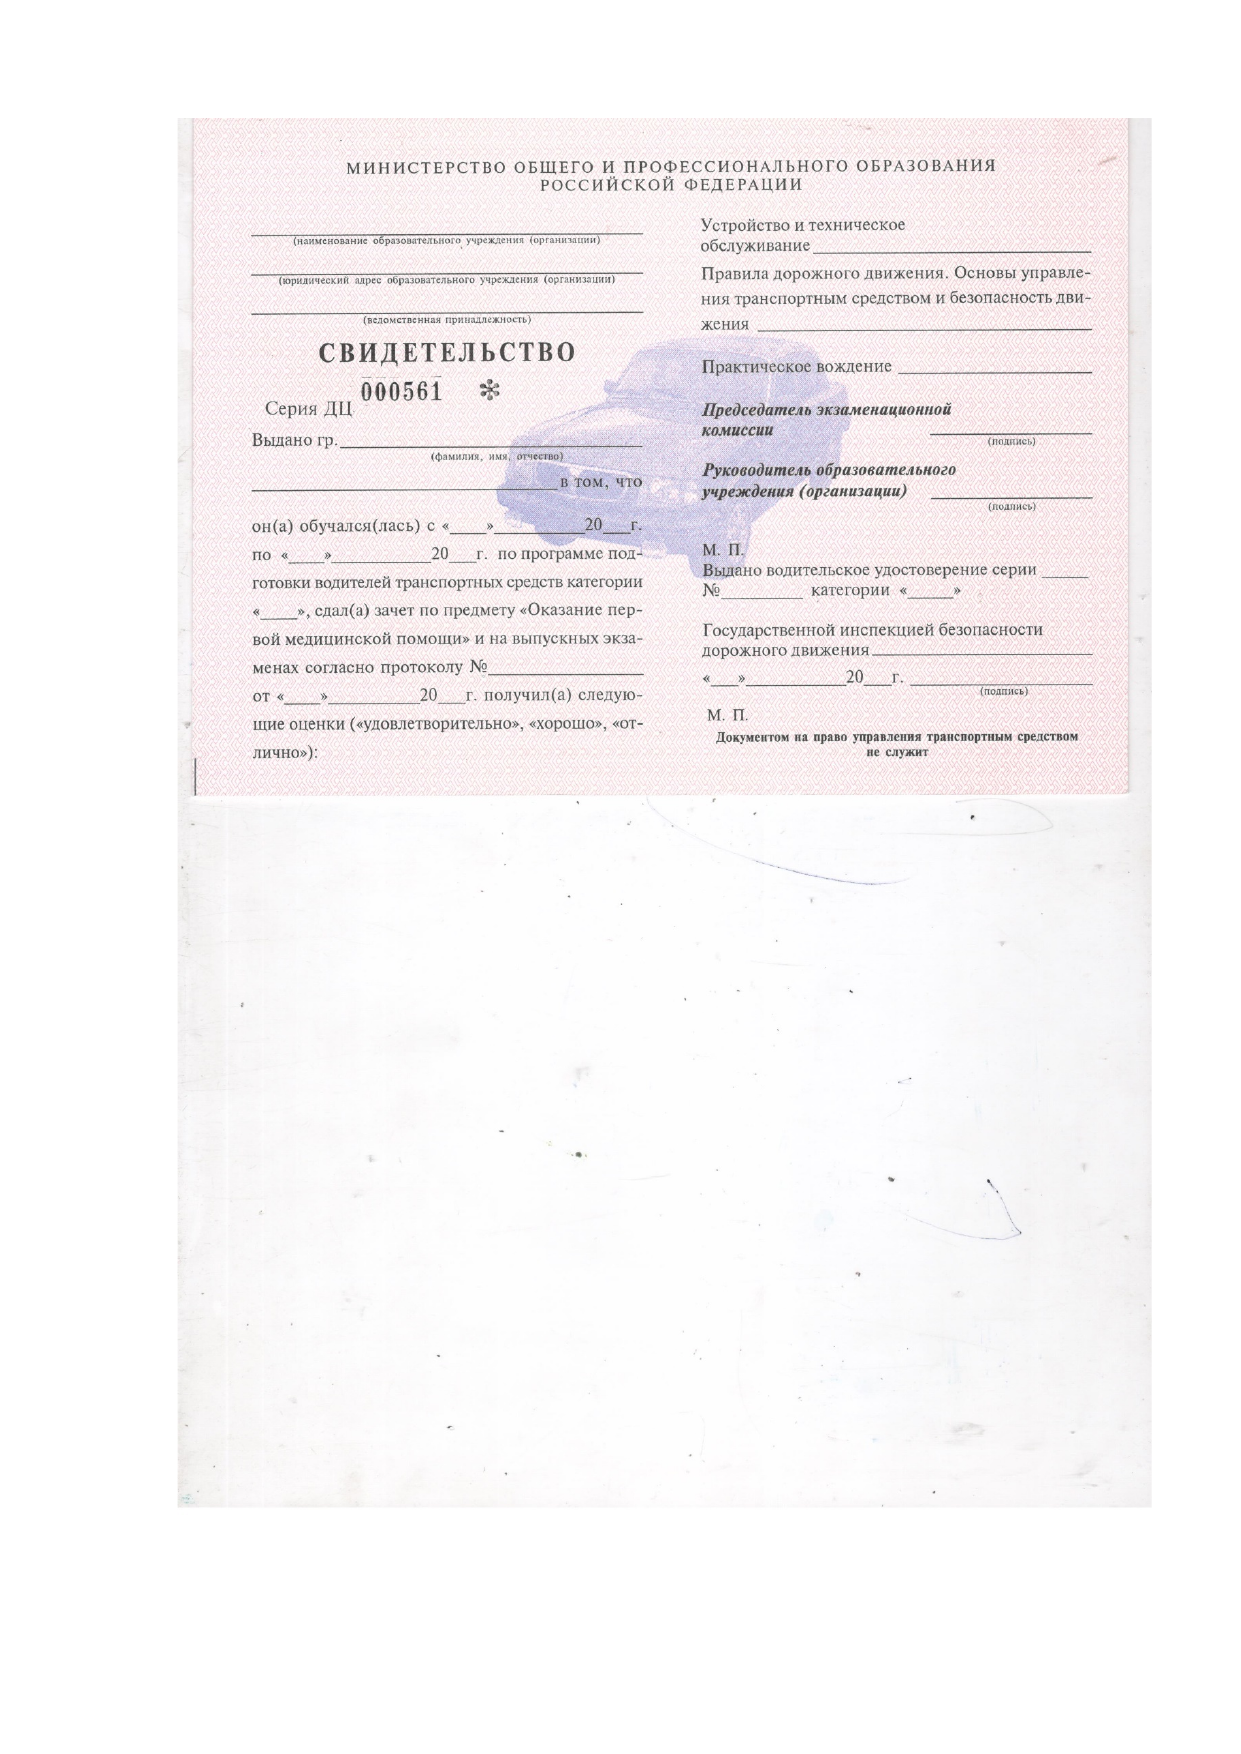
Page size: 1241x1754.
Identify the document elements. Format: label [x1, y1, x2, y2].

picture [177, 118, 1152, 1521]
